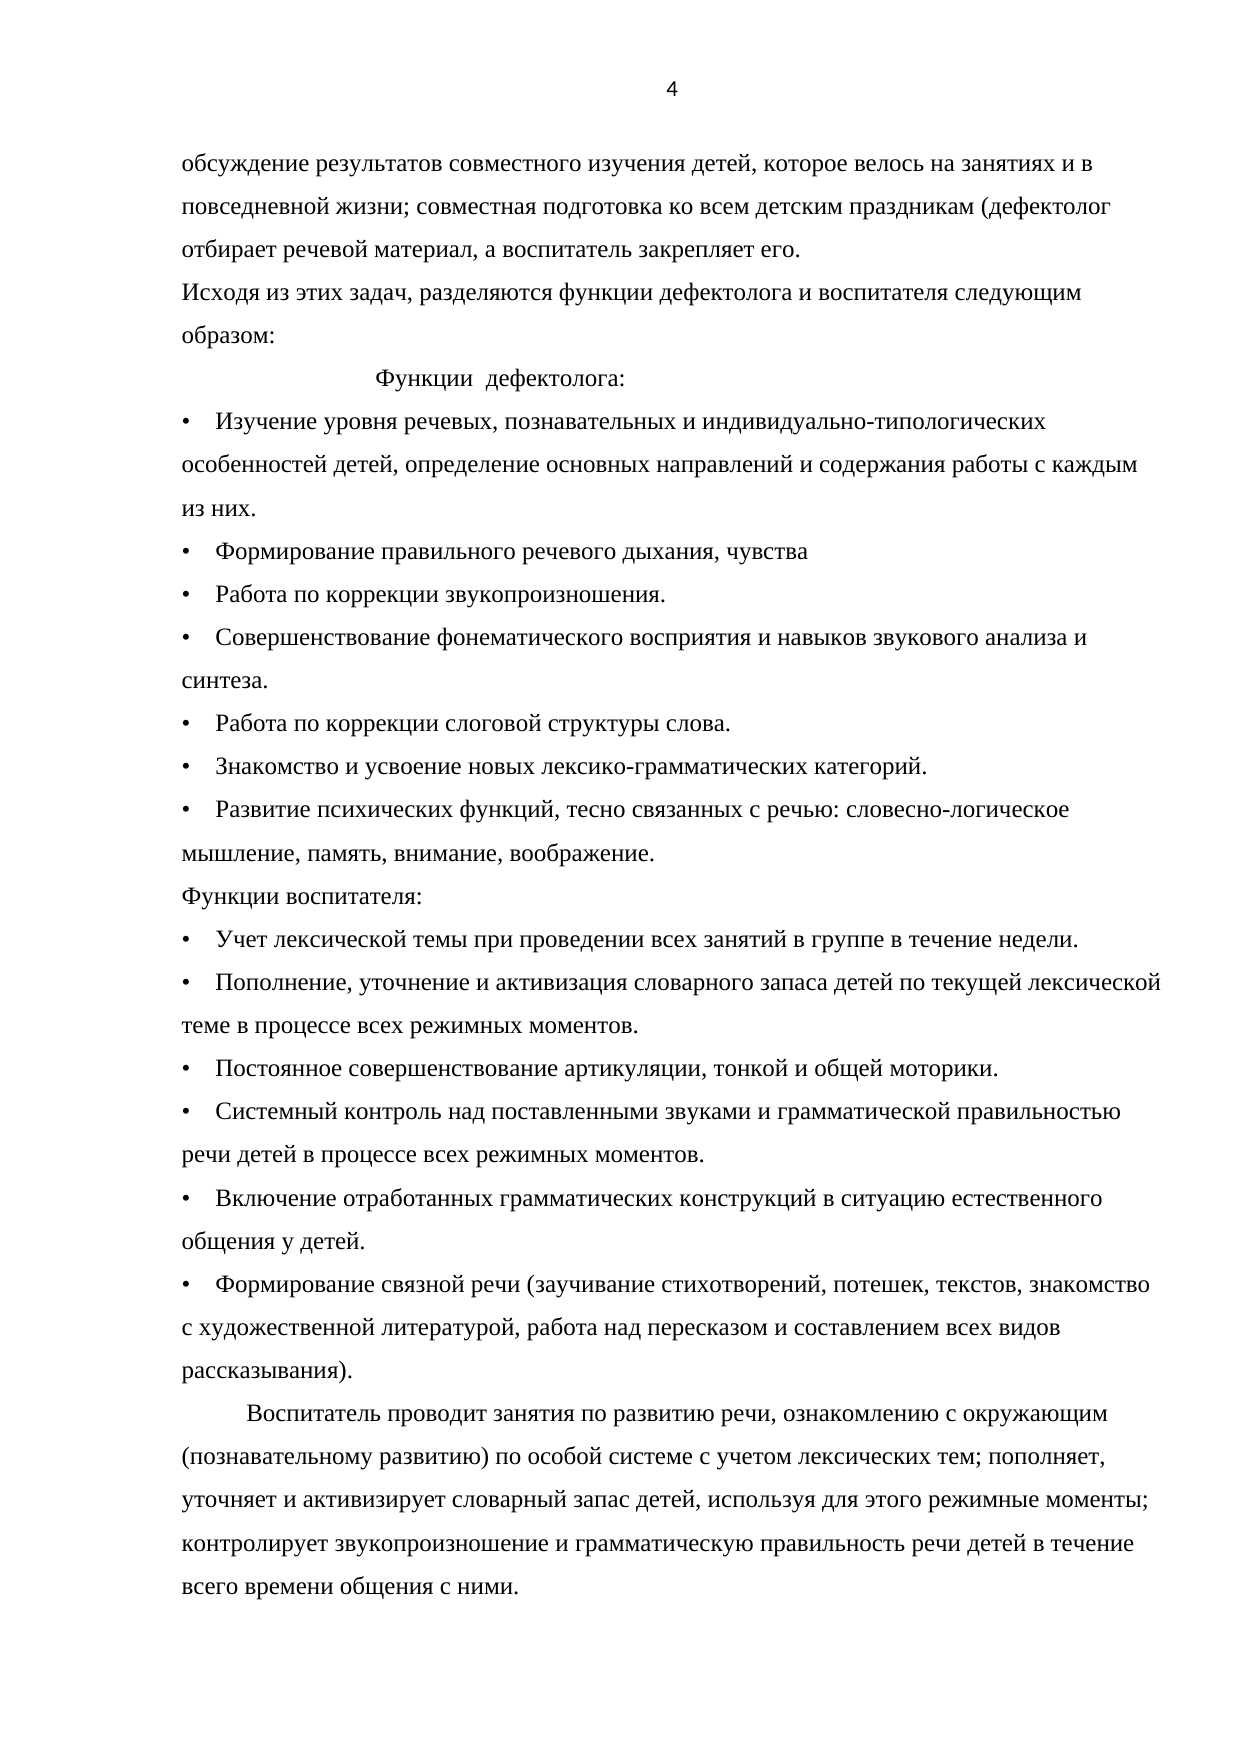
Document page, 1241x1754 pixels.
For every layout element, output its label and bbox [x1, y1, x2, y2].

text [181, 148, 1167, 1384]
text [181, 1398, 1167, 1599]
